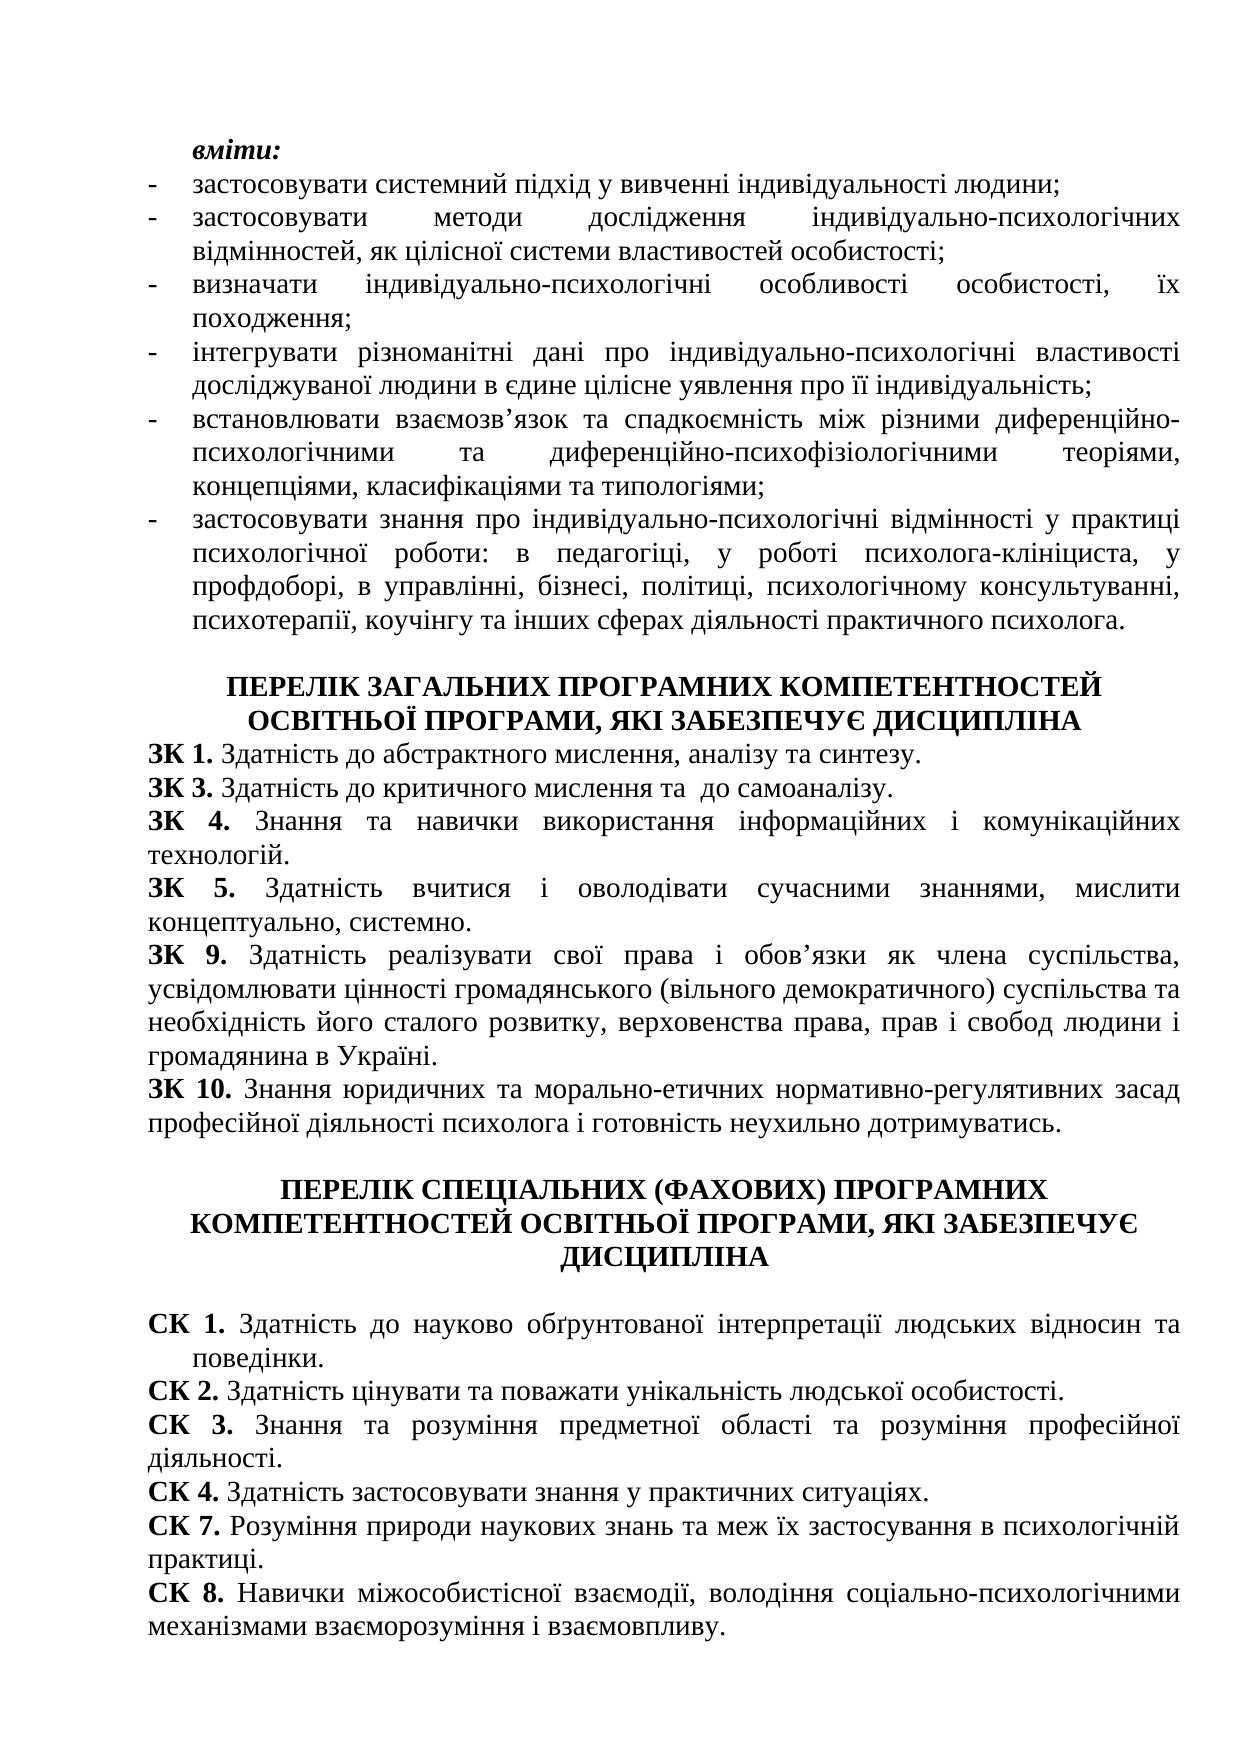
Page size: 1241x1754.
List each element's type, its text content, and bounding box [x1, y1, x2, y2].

text ЗК 10. Знання юридичних та морально-етичних нормативно-регулятивних засад професійної діяльності психолога і готовність неухильно дотримуватись. [148, 1072, 1181, 1139]
list вміти: [192, 132, 1181, 166]
text ЗК 3. Здатність до критичного мислення та до самоаналізу. [148, 770, 1181, 803]
text ЗК 4. Знання та навички використання інформаційних і комунікаційних технологій. [148, 803, 1181, 870]
list застосовувати знання про індивідуально-психологічні відмінності у практиці психологічної роботи: в педагогіці, у роботі психолога-клініциста, у профдоборі, в управлінні, бізнесі, політиці, психологічному консультуванні, психотерапії, коучінгу та інших сферах діяльності практичного психолога. [148, 501, 1181, 636]
subtitle ПЕРЕЛІК ЗАГАЛЬНИХ ПРОГРАМНИХ КОМПЕТЕНТНОСТЕЙ ОСВІТНЬОЇ ПРОГРАМИ, ЯКІ ЗАБЕЗПЕЧУЄ ДИСЦИПЛІНА [148, 669, 1181, 736]
list застосовувати методи дослідження індивідуально-психологічних відмінностей, як цілісної системи властивостей особистості; [148, 199, 1181, 267]
list інтегрувати різноманітні дані про індивідуально-психологічні властивості досліджуваної людини в єдине цілісне уявлення про її індивідуальність; [148, 334, 1181, 401]
text ЗК 5. Здатність вчитися і оволодівати сучасними знаннями, мислити концептуально, системно. [148, 870, 1181, 937]
text СК 4. Здатність застосовувати знання у практичних ситуаціях. [148, 1474, 1181, 1508]
text СК 1. Здатність до науково обґрунтованої інтерпретації людських відносин та поведінки. [148, 1306, 1181, 1373]
text СК 2. Здатність цінувати та поважати унікальність людської особистості. [148, 1373, 1181, 1407]
text ЗК 1. Здатність до абстрактного мислення, аналізу та синтезу. [148, 736, 1181, 770]
text ЗК 9. Здатність реалізувати свої права і обов’язки як члена суспільства, усвідомлювати цінності громадянського (вільного демократичного) суспільства та необхідність його сталого розвитку, верховенства права, прав і свобод людини і громадянина в Україні. [148, 937, 1181, 1072]
list визначати індивідуально-психологічні особливості особистості, їх походження; [148, 267, 1181, 334]
text СК 3. Знання та розуміння предметної області та розуміння професійної діяльності. [148, 1407, 1181, 1474]
text ПЕРЕЛІК СПЕЦІАЛЬНИХ (ФАХОВИХ) ПРОГРАМНИХ КОМПЕТЕНТНОСТЕЙ ОСВІТНЬОЇ ПРОГРАМИ, ЯКІ ЗАБЕЗПЕЧУЄ ДИСЦИПЛІНА [148, 1172, 1181, 1273]
list встановлювати взаємозв’язок та спадкоємність між різними диференційно-психологічними та диференційно-психофізіологічними теоріями, концепціями, класифікаціями та типологіями; [148, 401, 1181, 501]
list застосовувати системний підхід у вивченні індивідуальності людини; [148, 166, 1181, 199]
text СК 7. Розуміння природи наукових знань та меж їх застосування в психологічній практиці. [148, 1508, 1181, 1575]
text СК 8. Навички міжособистісної взаємодії, володіння соціально-психологічними механізмами взаєморозуміння і взаємовпливу. [148, 1575, 1181, 1642]
